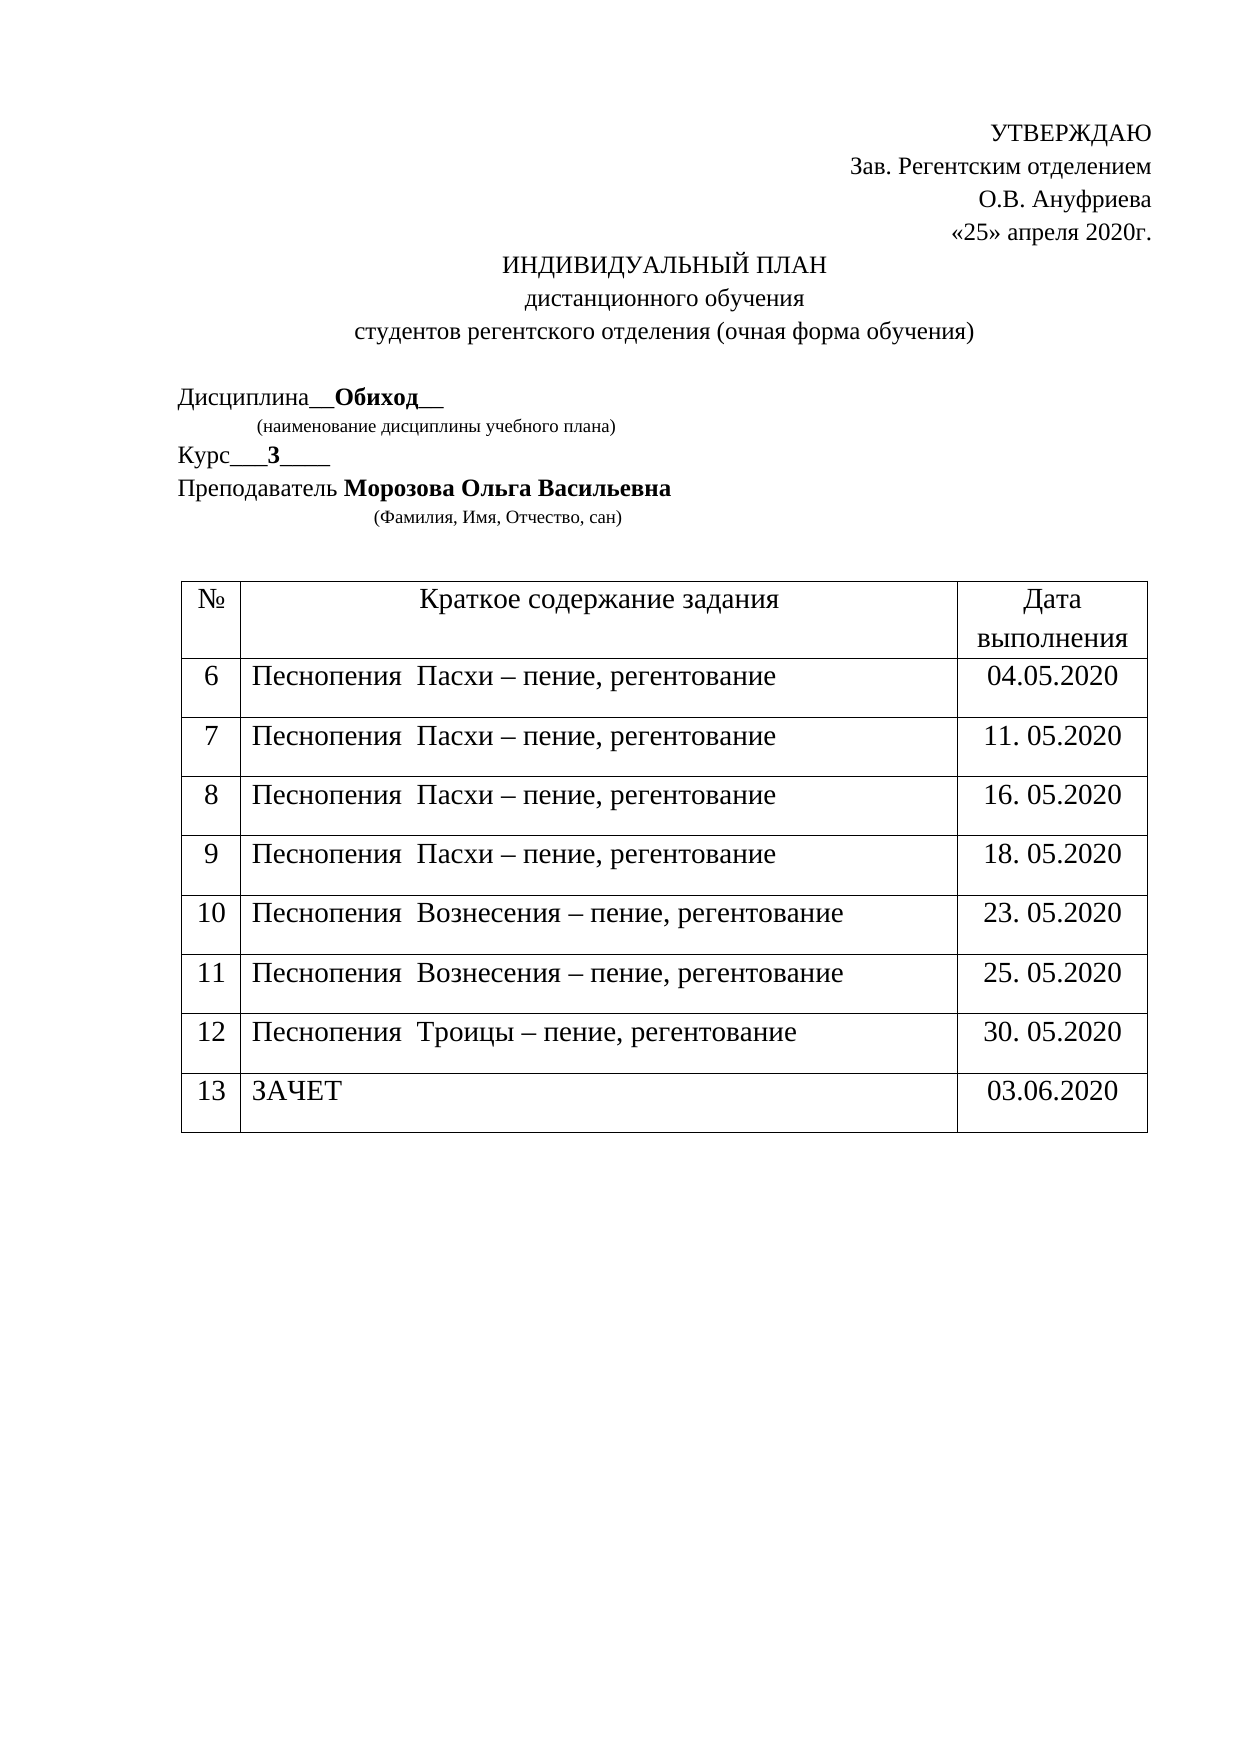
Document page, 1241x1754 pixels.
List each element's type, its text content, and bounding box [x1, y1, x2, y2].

table_cell 9 [182, 836, 240, 894]
table_cell 23. 05.2020 [958, 896, 1147, 954]
text О.В. Ануфриева [177, 184, 1152, 213]
table_cell Песнопения Пасхи – пение, регентование [241, 718, 957, 776]
table_cell Песнопения Пасхи – пение, регентование [241, 836, 957, 894]
text Курс___3____ [177, 440, 1152, 469]
table_cell 30. 05.2020 [958, 1014, 1147, 1072]
table_cell 11 [182, 955, 240, 1013]
table_cell 6 [182, 659, 240, 717]
table_cell 18. 05.2020 [958, 836, 1147, 894]
text Зав. Регентским отделением [177, 151, 1152, 180]
table_cell 04.05.2020 [958, 659, 1147, 717]
text ИНДИВИДУАЛЬНЫЙ ПЛАН [177, 250, 1152, 279]
table_cell 03.06.2020 [958, 1074, 1147, 1132]
table_cell Песнопения Троицы – пение, регентование [241, 1014, 957, 1072]
table_cell ЗАЧЕТ [241, 1074, 957, 1132]
table_cell 8 [182, 777, 240, 835]
table_cell Песнопения Пасхи – пение, регентование [241, 777, 957, 835]
table_cell 12 [182, 1014, 240, 1072]
table_cell Песнопения Вознесения – пение, регентование [241, 896, 957, 954]
text Преподаватель Морозова Ольга Васильевна [177, 473, 1152, 502]
text (Фамилия, Имя, Отчество, сан) [177, 506, 1152, 528]
text студентов регентского отделения (очная форма обучения) [177, 316, 1152, 345]
table_cell 11. 05.2020 [958, 718, 1147, 776]
table_cell Песнопения Пасхи – пение, регентование [241, 659, 957, 717]
table_cell Песнопения Вознесения – пение, регентование [241, 955, 957, 1013]
table_header Краткое содержание задания [241, 582, 957, 657]
text Дисциплина__Обиход__ [177, 382, 1152, 411]
table_cell 16. 05.2020 [958, 777, 1147, 835]
table_header № [182, 582, 240, 657]
table_header Дата выполнения [958, 582, 1147, 657]
text дистанционного обучения [177, 283, 1152, 312]
table_cell 13 [182, 1074, 240, 1132]
table_cell 10 [182, 896, 240, 954]
text «25» апреля 2020г. [177, 217, 1152, 246]
table_cell 7 [182, 718, 240, 776]
table_cell 25. 05.2020 [958, 955, 1147, 1013]
text УТВЕРЖДАЮ [177, 118, 1152, 147]
text (наименование дисциплины учебного плана) [177, 415, 1152, 437]
